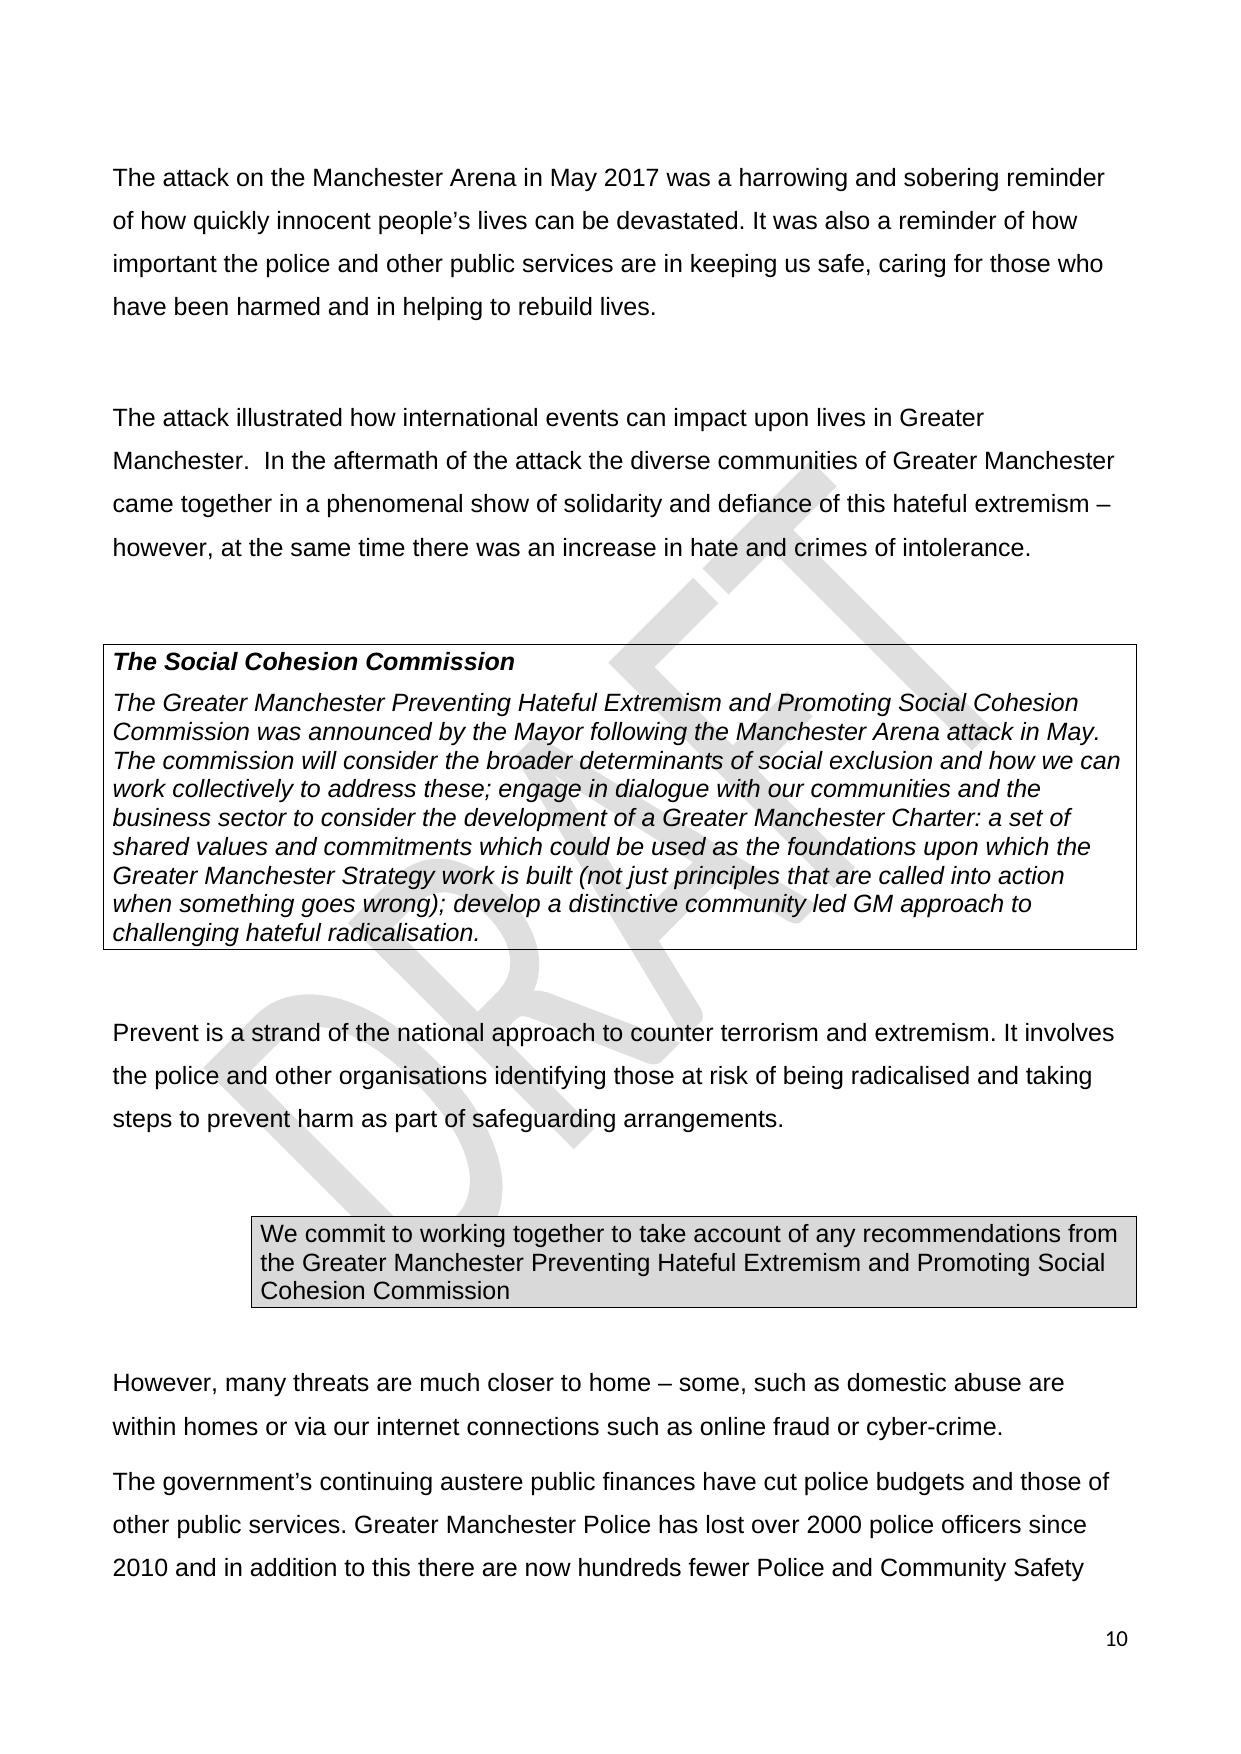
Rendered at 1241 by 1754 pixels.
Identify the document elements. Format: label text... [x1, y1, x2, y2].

text The Greater Manchester Preventing Hateful Extremism and Promoting Social Cohesion Commission was announced by the Mayor following the Manchester Arena attack in May. The commission will consider the broader determinants of social exclusion and how we can work collectively to address these; engage in dialogue with our communities and the business sector to consider the development of a Greater Manchester Charter: a set of shared values and commitments which could be used as the foundations upon which the Greater Manchester Strategy work is built (not just principles that are called into action when something goes wrong); develop a distinctive community led GM approach to challenging hateful radicalisation. [104, 685, 1136, 949]
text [112, 1467, 1128, 1582]
text We commit to working together to take account of any recommendations from the Greater Manchester Preventing Hateful Extremism and Promoting Social Cohesion Commission [252, 1217, 1136, 1307]
text However, many threats are much closer to home – some, such as domestic abuse are within homes or via our internet connections such as online fraud or cyber-crime. [112, 1368, 1128, 1440]
text Prevent is a strand of the national approach to counter terrorism and extremism. It involves the police and other organisations identifying those at risk of being radicalised and taking steps to prevent harm as part of safeguarding arrangements. [112, 1018, 1128, 1133]
text The attack on the Manchester Arena in May 2017 was a harrowing and sobering reminder of how quickly innocent people’s lives can be devastated. It was also a reminder of how important the police and other public services are in keeping us safe, caring for those who have been harmed and in helping to rebuild lives. [112, 162, 1128, 321]
text The Social Cohesion Commission [104, 645, 1136, 676]
text The attack illustrated how international events can impact upon lives in Greater Manchester. In the aftermath of the attack the diverse communities of Greater Manchester came together in a phenomenal show of solidarity and defiance of this hateful extremism – however, at the same time there was an increase in hate and crimes of intolerance. [112, 403, 1128, 561]
